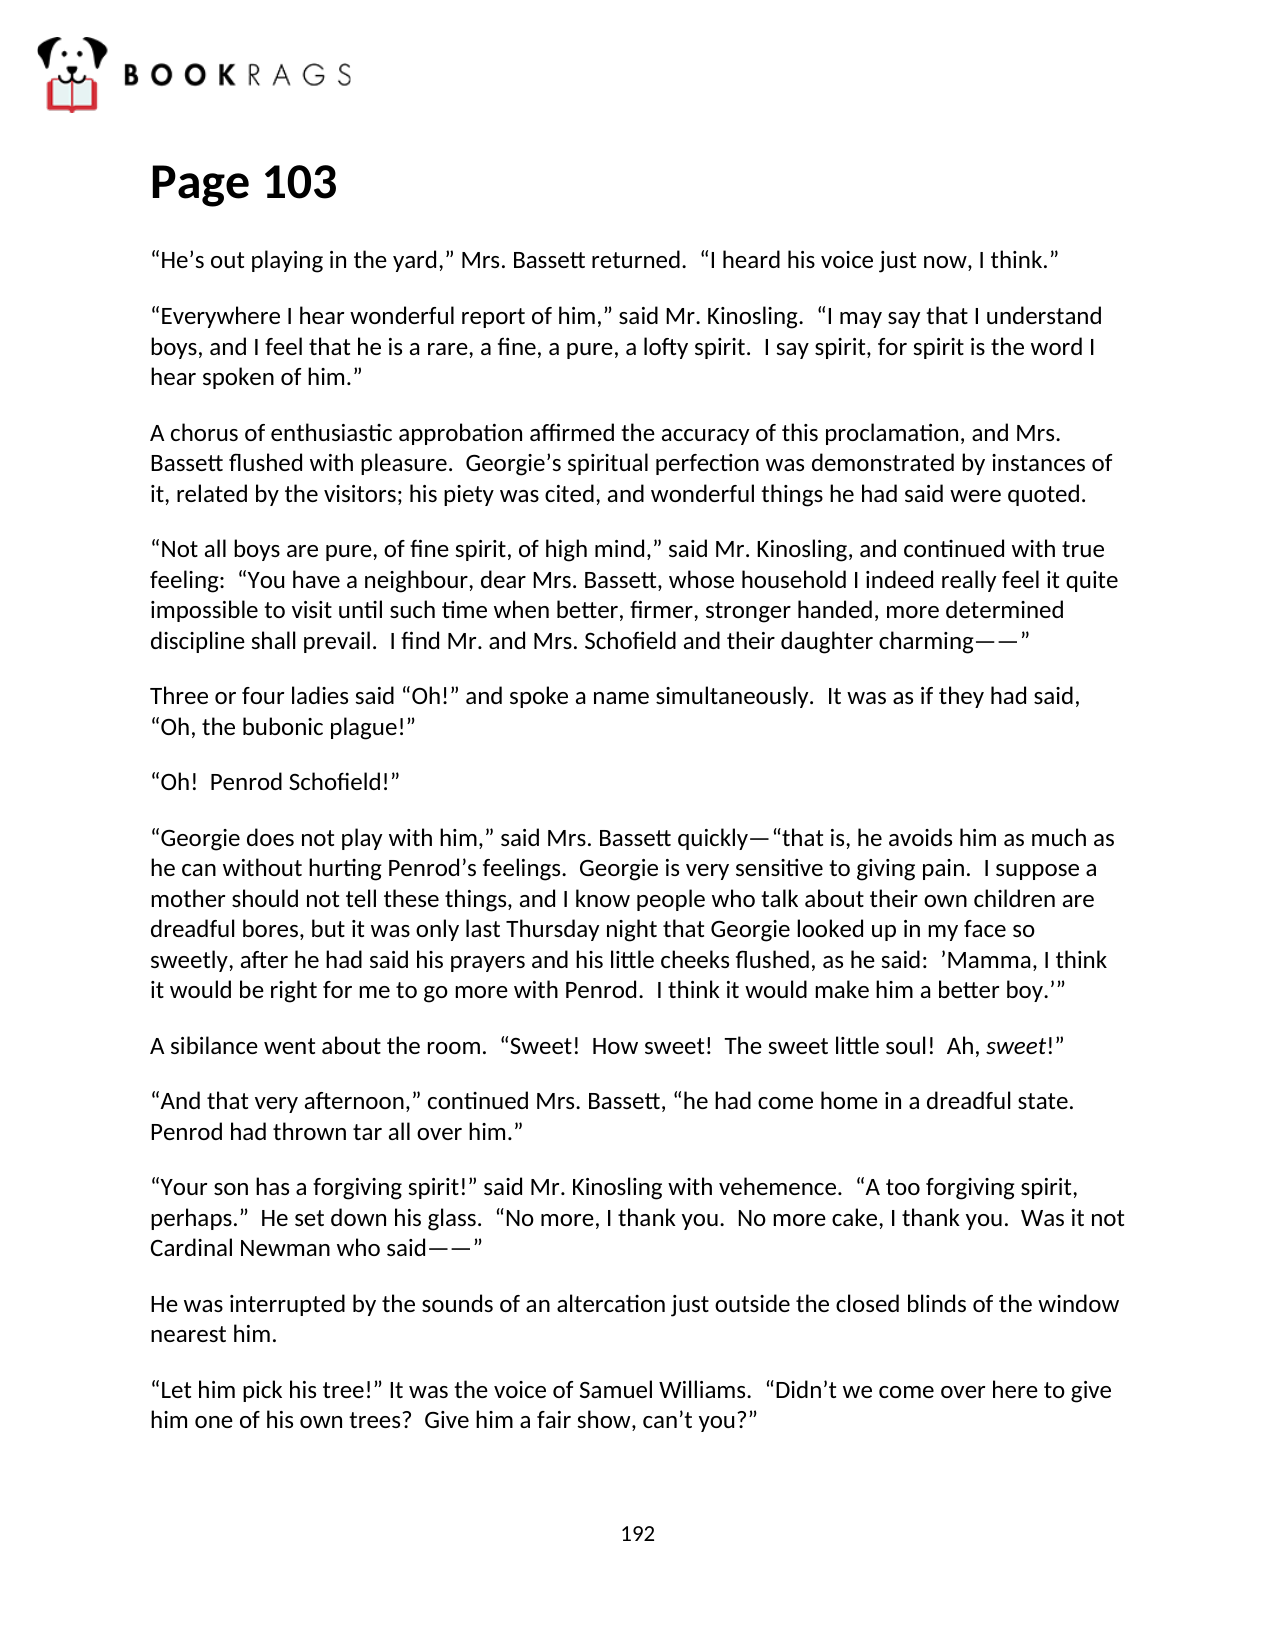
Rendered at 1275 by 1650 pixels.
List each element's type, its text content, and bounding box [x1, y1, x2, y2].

text “Georgie does not play with him,” said Mrs. Bassett quickly—­“that is, he avoids him as much as he can without hurting Penrod’s feelings. Georgie is very sensitive to giving pain. I suppose a mother should not tell these things, and I know people who talk about their own children are dreadful bores, but it was only last Thursday night that Georgie looked up in my face so sweetly, after he had said his prayers and his little cheeks flushed, as he said: ’Mamma, I think it would be right for me to go more with Penrod. I think it would make him a better boy.’” [150, 822, 1125, 1005]
text “Not all boys are pure, of fine spirit, of high mind,” said Mr. Kinosling, and continued with true feeling: “You have a neighbour, dear Mrs. Bassett, whose household I indeed really feel it quite impossible to visit until such time when better, firmer, stronger handed, more determined discipline shall prevail. I find Mr. and Mrs. Schofield and their daughter charming——­” [150, 533, 1125, 655]
text “Oh! Penrod Schofield!” [150, 766, 1125, 797]
text Page 103 [150, 150, 1125, 211]
text He was interrupted by the sounds of an altercation just outside the closed blinds of the window nearest him. [150, 1288, 1125, 1349]
text “And that very afternoon,” continued Mrs. Bassett, “he had come home in a dreadful state. Penrod had thrown tar all over him.” [150, 1086, 1125, 1147]
text A chorus of enthusiastic approbation affirmed the accuracy of this proclamation, and Mrs. Bassett flushed with pleasure. Georgie’s spiritual perfection was demonstrated by instances of it, related by the visitors; his piety was cited, and wonderful things he had said were quoted. [150, 417, 1125, 508]
text “He’s out playing in the yard,” Mrs. Bassett returned. “I heard his voice just now, I think.” [150, 244, 1125, 275]
text Three or four ladies said “Oh!” and spoke a name simultaneously. It was as if they had said, “Oh, the bubonic plague!” [150, 680, 1125, 741]
text “Let him pick his tree!” It was the voice of Samuel Williams. “Didn’t we come over here to give him one of his own trees? Give him a fair show, can’t you?” [150, 1374, 1125, 1435]
text “Your son has a forgiving spirit!” said Mr. Kinosling with vehemence. “A too forgiving spirit, perhaps.” He set down his glass. “No more, I thank you. No more cake, I thank you. Was it not Cardinal Newman who said——­” [150, 1172, 1125, 1263]
text “Everywhere I hear wonderful report of him,” said Mr. Kinosling. “I may say that I understand boys, and I feel that he is a rare, a fine, a pure, a lofty spirit. I say spirit, for spirit is the word I hear spoken of him.” [150, 300, 1125, 392]
text A sibilance went about the room. “Sweet! How sweet! The sweet little soul! Ah, sweet!” [150, 1030, 1125, 1061]
picture [37, 37, 351, 113]
